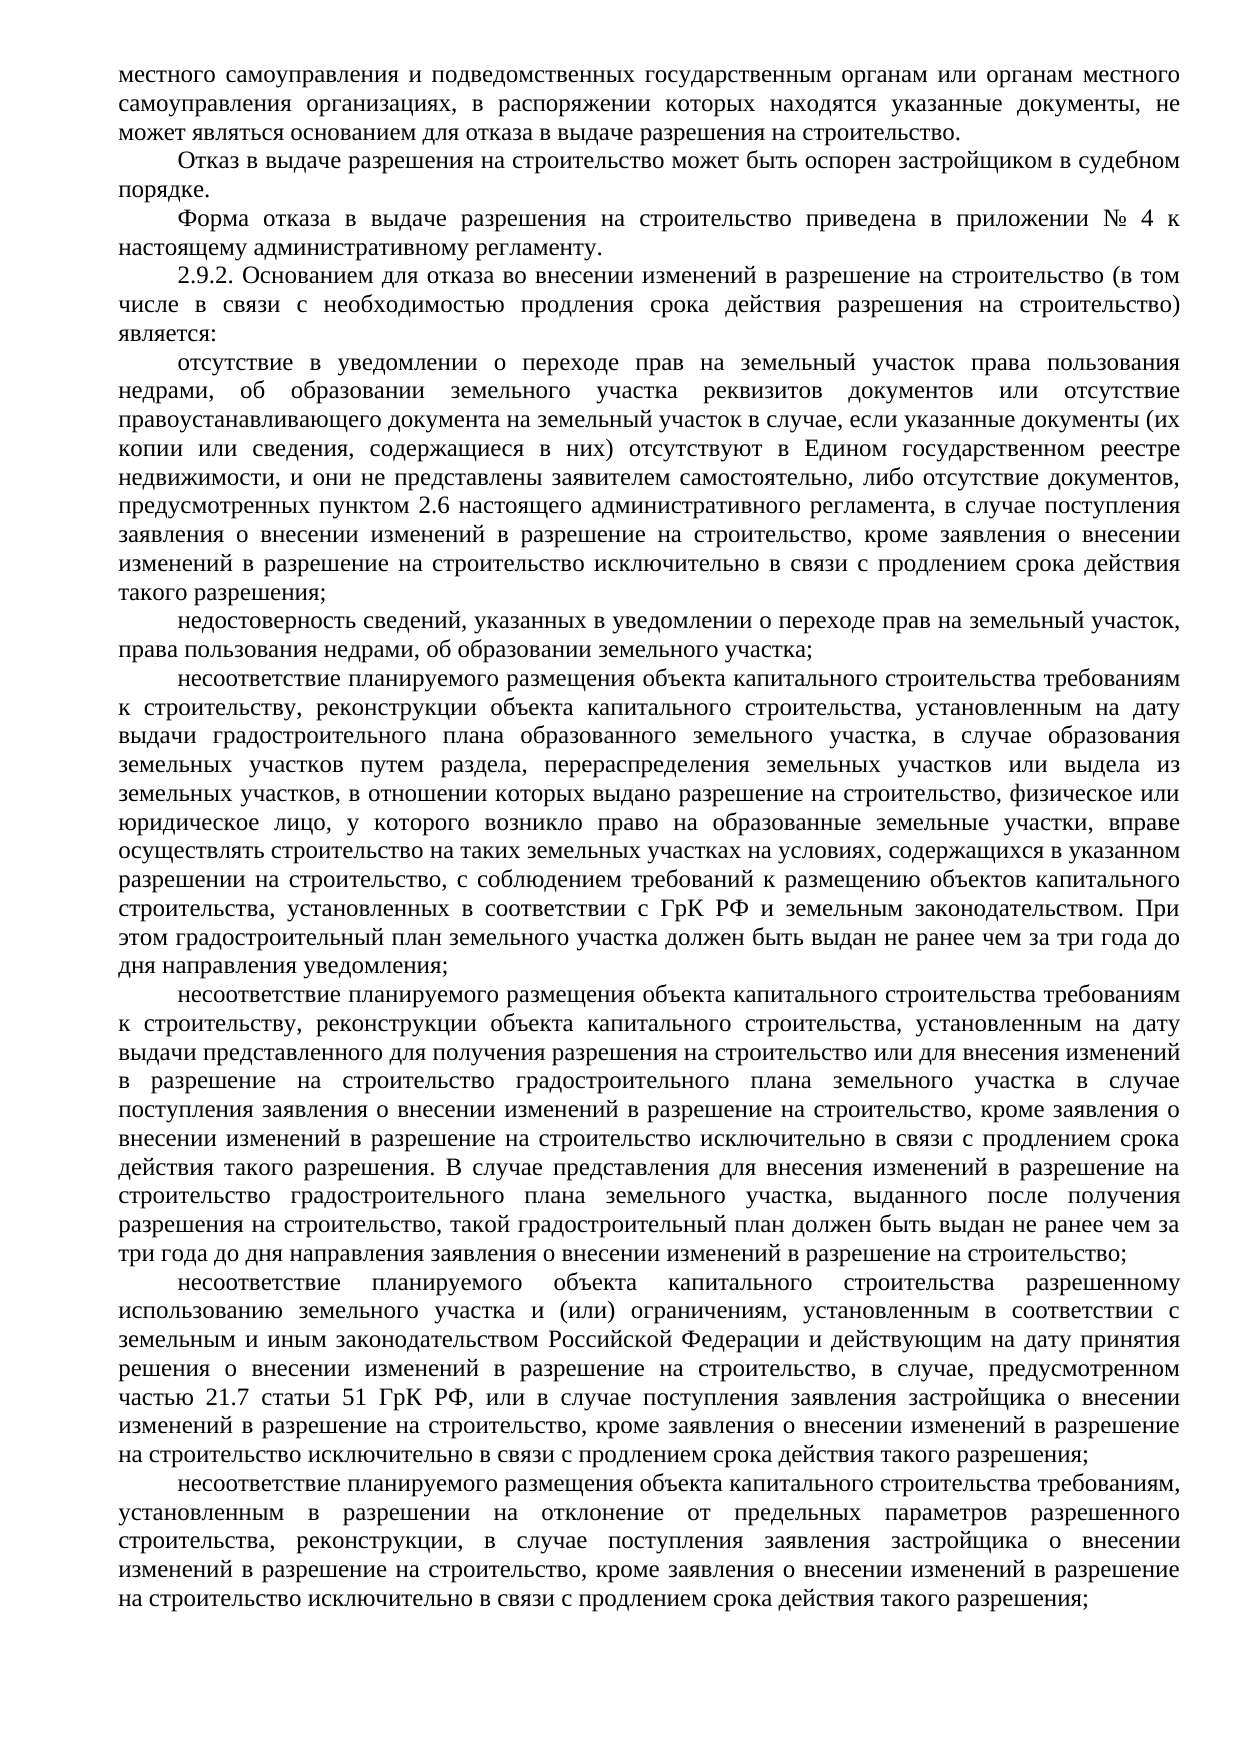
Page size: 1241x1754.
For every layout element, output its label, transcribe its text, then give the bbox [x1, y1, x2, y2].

text несоответствие планируемого размещения объекта капитального строительства требованиям, установленным в разрешении на отклонение от предельных параметров разрешенного строительства, реконструкции, в случае поступления заявления застройщика о внесении изменений в разрешение на строительство, кроме заявления о внесении изменений в разрешение на строительство исключительно в связи с продлением срока действия такого разрешения; [118, 1468, 1181, 1612]
text недостоверность сведений, указанных в уведомлении о переходе прав на земельный участок, права пользования недрами, об образовании земельного участка; [118, 605, 1181, 663]
text несоответствие планируемого объекта капитального строительства разрешенному использованию земельного участка и (или) ограничениям, установленным в соответствии с земельным и иным законодательством Российской Федерации и действующим на дату принятия решения о внесении изменений в разрешение на строительство, в случае, предусмотренном частью 21.7 статьи 51 ГрК РФ, или в случае поступления заявления застройщика о внесении изменений в разрешение на строительство, кроме заявления о внесении изменений в разрешение на строительство исключительно в связи с продлением срока действия такого разрешения; [118, 1267, 1181, 1468]
text Отказ в выдаче разрешения на строительство может быть оспорен застройщиком в судебном порядке. [118, 145, 1181, 203]
text отсутствие в уведомлении о переходе прав на земельный участок права пользования недрами, об образовании земельного участка реквизитов документов или отсутствие правоустанавливающего документа на земельный участок в случае, если указанные документы (их копии или сведения, содержащиеся в них) отсутствуют в Едином государственном реестре недвижимости, и они не представлены заявителем самостоятельно, либо отсутствие документов, предусмотренных пунктом 2.6 настоящего административного регламента, в случае поступления заявления о внесении изменений в разрешение на строительство, кроме заявления о внесении изменений в разрешение на строительство исключительно в связи с продлением срока действия такого разрешения; [118, 347, 1181, 605]
text Форма отказа в выдаче разрешения на строительство приведена в приложении № 4 к настоящему административному регламенту. [118, 203, 1181, 260]
text 2.9.2. Основанием для отказа во внесении изменений в разрешение на строительство (в том числе в связи с необходимостью продления срока действия разрешения на строительство) является: [118, 260, 1181, 347]
text несоответствие планируемого размещения объекта капитального строительства требованиям к строительству, реконструкции объекта капитального строительства, установленным на дату выдачи градостроительного плана образованного земельного участка, в случае образования земельных участков путем раздела, перераспределения земельных участков или выдела из земельных участков, в отношении которых выдано разрешение на строительство, физическое или юридическое лицо, у которого возникло право на образованные земельные участки, вправе осуществлять строительство на таких земельных участках на условиях, содержащихся в указанном разрешении на строительство, с соблюдением требований к размещению объектов капитального строительства, установленных в соответствии с ГрК РФ и земельным законодательством. При этом градостроительный план земельного участка должен быть выдан не ранее чем за три года до дня направления уведомления; [118, 663, 1181, 979]
text несоответствие планируемого размещения объекта капитального строительства требованиям к строительству, реконструкции объекта капитального строительства, установленным на дату выдачи представленного для получения разрешения на строительство или для внесения изменений в разрешение на строительство градостроительного плана земельного участка в случае поступления заявления о внесении изменений в разрешение на строительство, кроме заявления о внесении изменений в разрешение на строительство исключительно в связи с продлением срока действия такого разрешения. В случае представления для внесения изменений в разрешение на строительство градостроительного плана земельного участка, выданного после получения разрешения на строительство, такой градостроительный план должен быть выдан не ранее чем за три года до дня направления заявления о внесении изменений в разрешение на строительство; [118, 979, 1181, 1267]
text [118, 59, 1181, 145]
